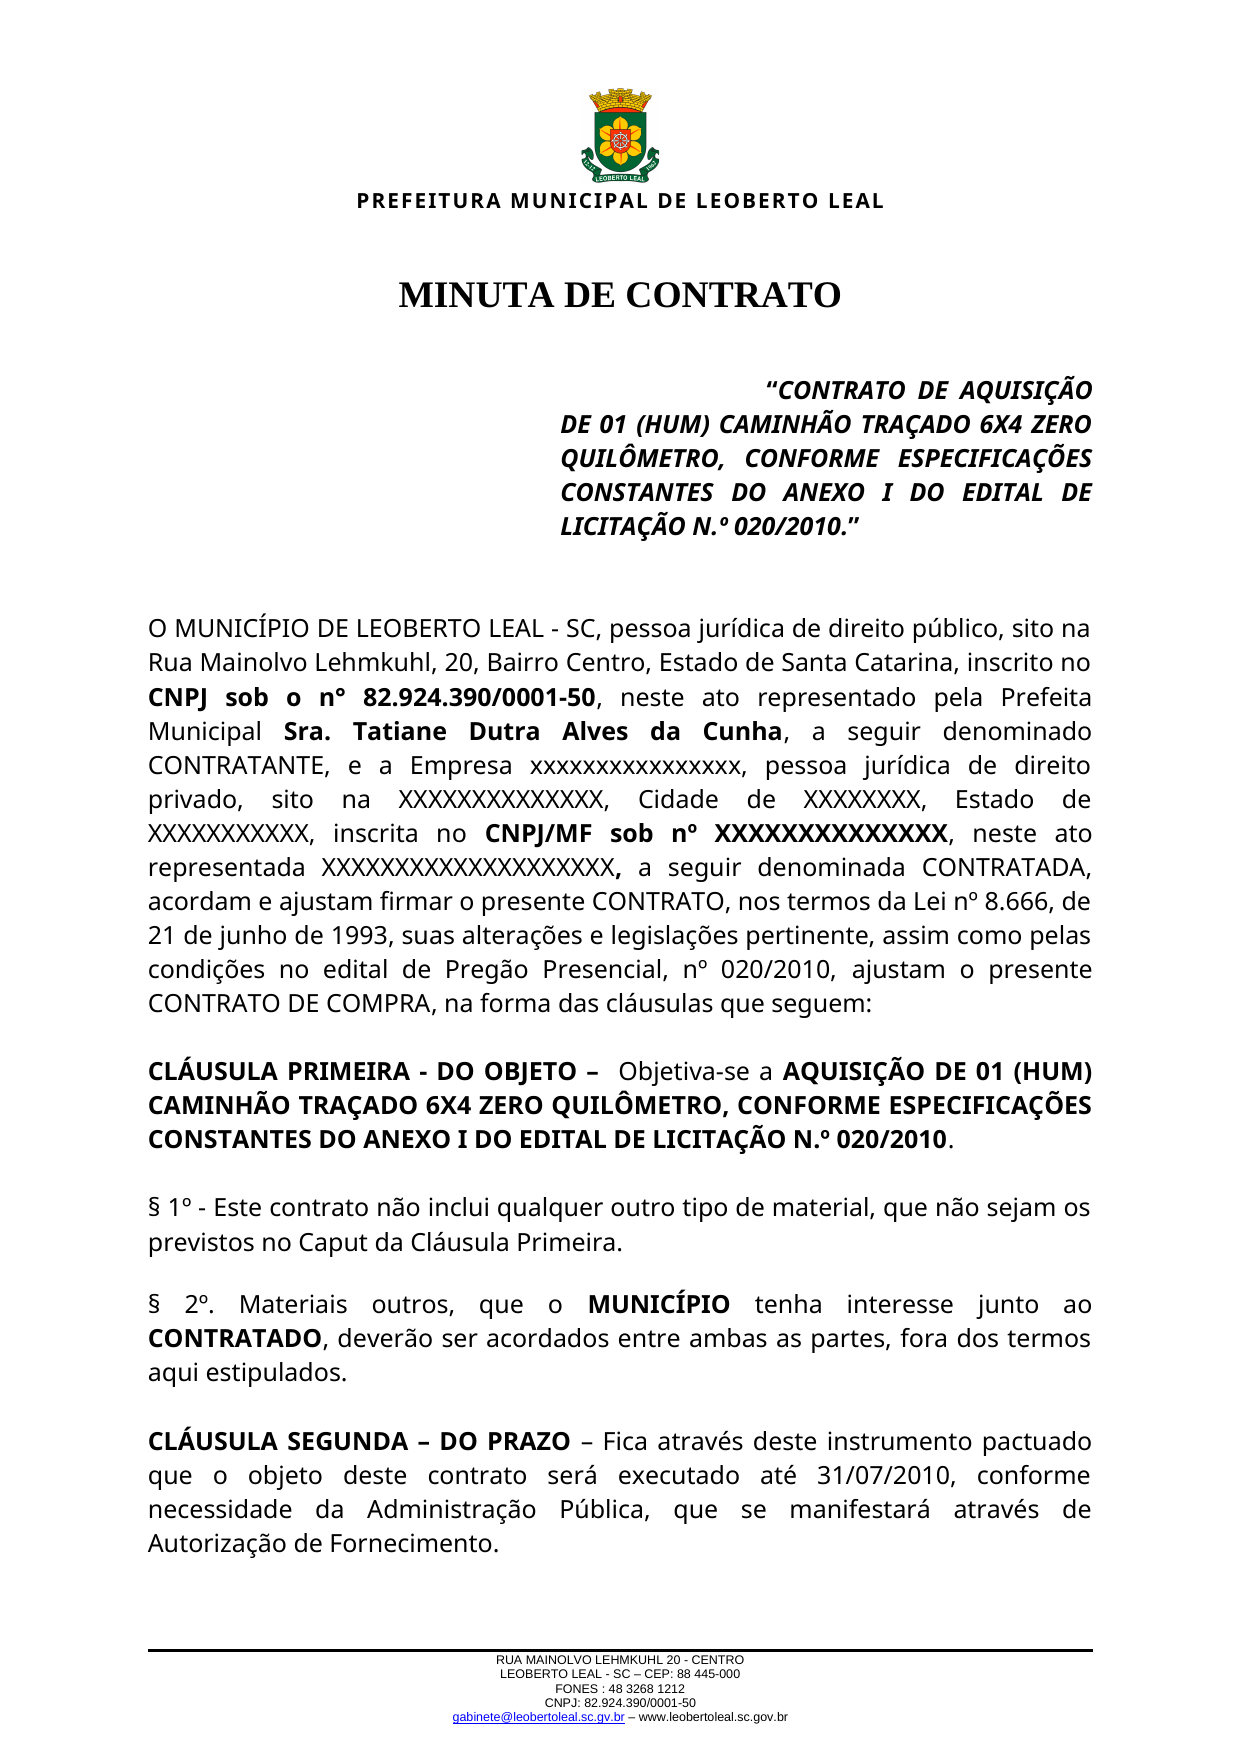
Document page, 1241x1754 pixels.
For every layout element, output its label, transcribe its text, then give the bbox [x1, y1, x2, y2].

text CLÁUSULA SEGUNDA – DO PRAZO – Fica através deste instrumento pactuado que o objeto deste contrato será executado até 31/07/2010, conforme necessidade da Administração Pública, que se manifestará através de Autorização de Fornecimento. [148, 1423, 1093, 1559]
title MINUTA DE CONTRATO [148, 272, 1093, 315]
text § 1º - Este contrato não inclui qualquer outro tipo de material, que não sejam os previstos no Caput da Cláusula Primeira. [148, 1190, 1093, 1258]
picture [581, 88, 660, 183]
text CLÁUSULA PRIMEIRA - DO OBJETO – Objetiva-se a AQUISIÇÃO DE 01 (HUM) CAMINHÃO TRAÇADO 6X4 ZERO QUILÔMETRO, CONFORME ESPECIFICAÇÕES CONSTANTES DO ANEXO I DO EDITAL DE LICITAÇÃO N.º 020/2010. [148, 1054, 1093, 1156]
text O MUNICÍPIO DE LEOBERTO LEAL - SC, pessoa jurídica de direito público, sito na Rua Mainolvo Lehmkuhl, 20, Bairro Centro, Estado de Santa Catarina, inscrito no CNPJ sob o n° 82.924.390/0001-50, neste ato representado pela Prefeita Municipal Sra. Tatiane Dutra Alves da Cunha, a seguir denominado CONTRATANTE, e a Empresa xxxxxxxxxxxxxxxx, pessoa jurídica de direito privado, sito na XXXXXXXXXXXXXX, Cidade de XXXXXXXX, Estado de XXXXXXXXXXX, inscrita no CNPJ/MF sob nº XXXXXXXXXXXXXX, neste ato representada XXXXXXXXXXXXXXXXXXXX, a seguir denominada CONTRATADA, acordam e ajustam firmar o presente CONTRATO, nos termos da Lei nº 8.666, de 21 de junho de 1993, suas alterações e legislações pertinente, assim como pelas condições no edital de Pregão Presencial, nº 020/2010, ajustam o presente CONTRATO DE COMPRA, na forma das cláusulas que seguem: [148, 611, 1093, 1020]
title “CONTRATO DE AQUISIÇÃO DE 01 (HUM) CAMINHÃO TRAÇADO 6X4 ZERO QUILÔMETRO, CONFORME ESPECIFICAÇÕES CONSTANTES DO ANEXO I DO EDITAL DE LICITAÇÃO N.º 020/2010.” [560, 373, 1093, 543]
text § 2º. Materiais outros, que o MUNICÍPIO tenha interesse junto ao CONTRATADO, deverão ser acordados entre ambas as partes, fora dos termos aqui estipulados. [148, 1287, 1093, 1389]
